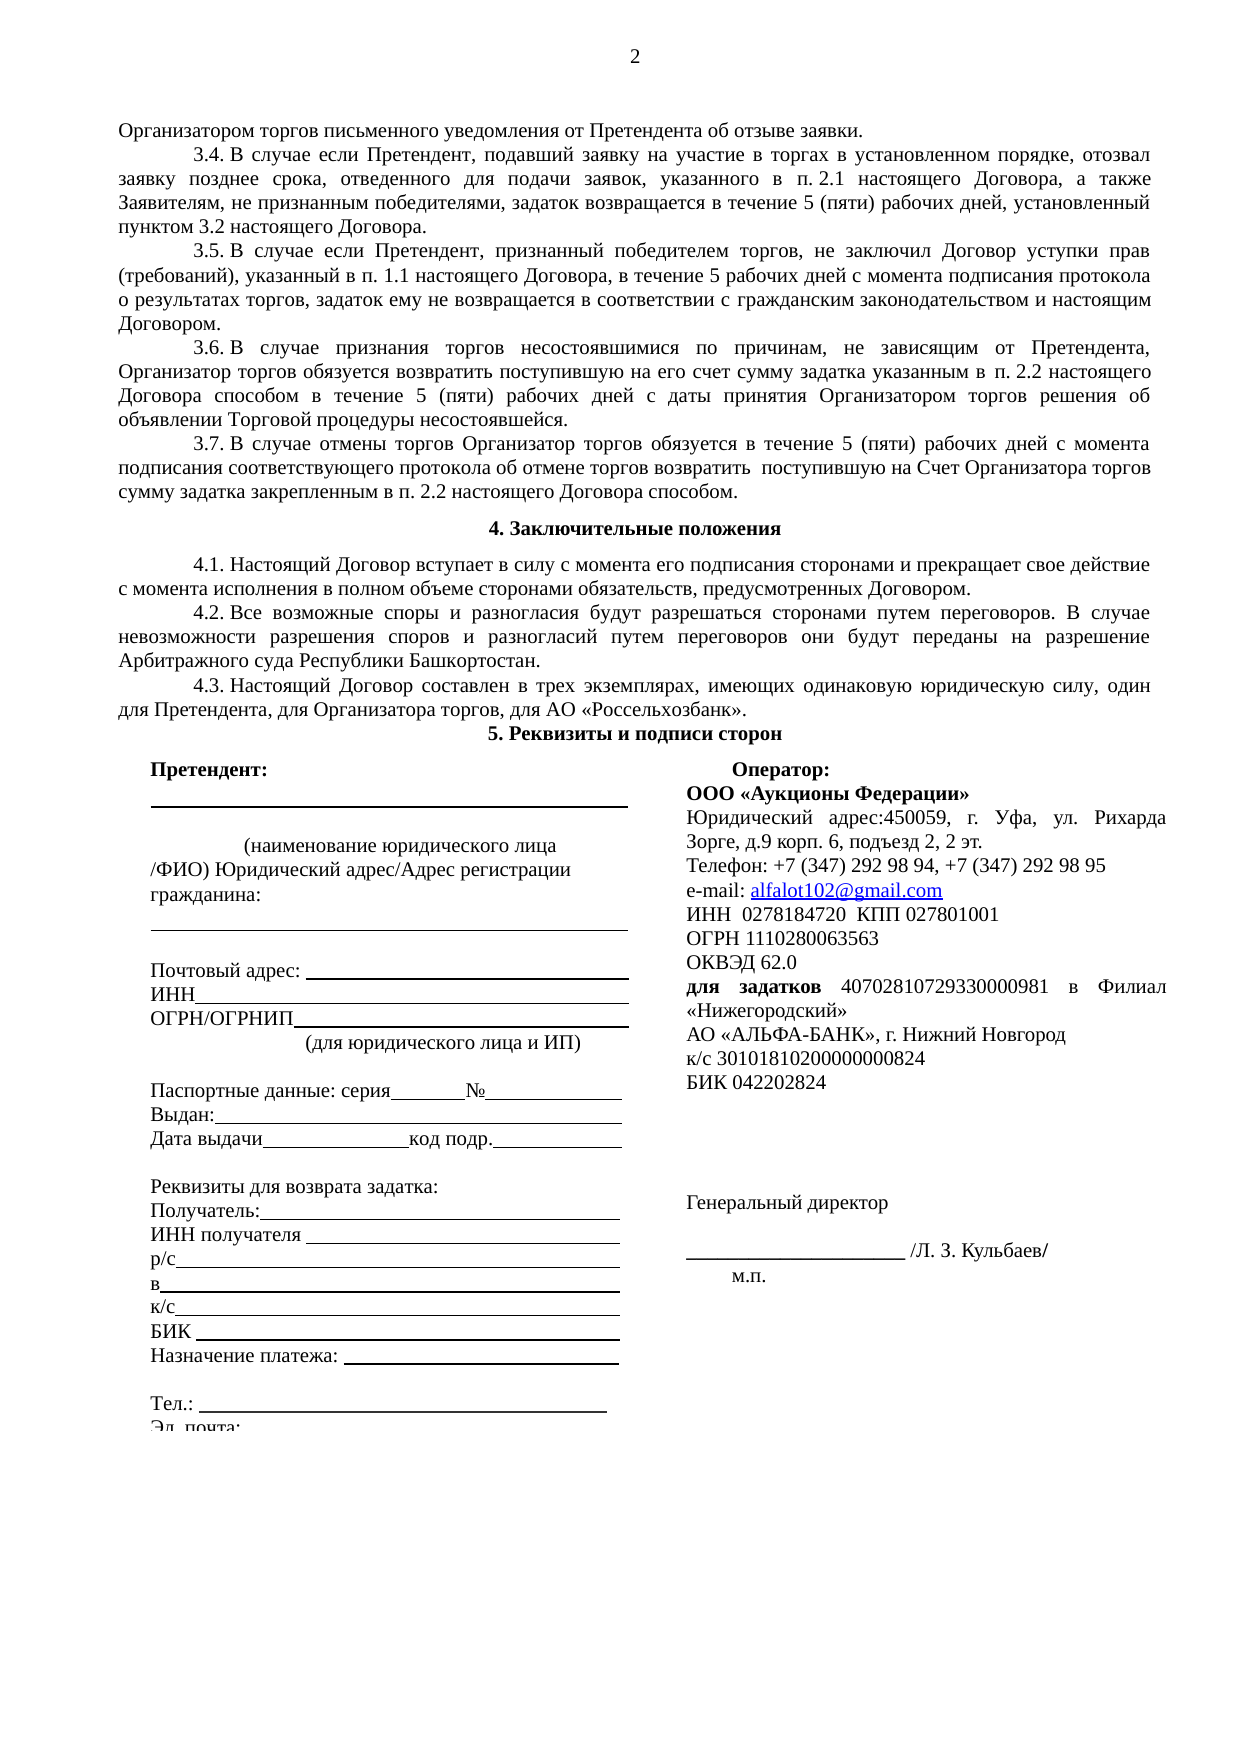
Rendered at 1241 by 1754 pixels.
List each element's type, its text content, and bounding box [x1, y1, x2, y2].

text 4.2. Все возможные споры и разногласия будут разрешаться сторонами путем переговоров. В случае невозможности разрешения споров и разногласий путем переговоров они будут переданы на разрешение Арбитражного суда Республики Башкортостан. [118, 600, 1152, 672]
text 3.5. В случае если Претендент, признанный победителем торгов, не заключил Договор уступки прав (требований), указанный в п. 1.1 настоящего Договора, в течение 5 рабочих дней с момента подписания протокола о результатах торгов, задаток ему не возвращается в соответствии с гражданским законодательством и настоящим Договором. [118, 238, 1152, 335]
text 4.3. Настоящий Договор составлен в трех экземплярах, имеющих одинаковую юридическую силу, один для Претендента, для Организатора торгов, для АО «Россельхозбанк». [118, 672, 1152, 721]
text 3.7. В случае отмены торгов Организатор торгов обязуется в течение 5 (пяти) рабочих дней с момента подписания соответствующего протокола об отмене торгов возвратить поступившую на Счет Организатора торгов сумму задатка закрепленным в п. 2.2 настоящего Договора способом. [118, 431, 1152, 503]
text 4.1. Настоящий Договор вступает в силу с момента его подписания сторонами и прекращает свое действие с момента исполнения в полном объеме сторонами обязательств, предусмотренных Договором. [118, 552, 1152, 600]
table_header Претендент: (наименование юридического лица /ФИО) Юридический адрес/Адрес регистрации гражданина: Почтовый адрес: ИНН ОГРН/ОГРНИП (для юридического лица и ИП) Паспортные данные: серия № Выдан: Дата выдачи код подр. Реквизиты для возврата задатка: Получатель: ИНН получателя р/с в к/с БИК Назначение платежа: Тел.: Эл. почта: / / подпись расшифровка подписи М.П. [129, 757, 680, 1431]
subtitle 4. Заключительные положения [118, 516, 1152, 540]
text 5. Реквизиты и подписи сторон [118, 721, 1152, 745]
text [118, 118, 1152, 142]
text 3.6. В случае признания торгов несостоявшимися по причинам, не зависящим от Претендента, Организатор торгов обязуется возвратить поступившую на его счет сумму задатка указанным в п. 2.2 настоящего Договора способом в течение 5 (пяти) рабочих дней с даты принятия Организатором торгов решения об объявлении Торговой процедуры несостоявшейся. [118, 335, 1152, 431]
text 3.4. В случае если Претендент, подавший заявку на участие в торгах в установленном порядке, отозвал заявку позднее срока, отведенного для подачи заявок, указанного в п. 2.1 настоящего Договора, а также Заявителям, не признанным победителями, задаток возвращается в течение 5 (пяти) рабочих дней, установленный пунктом 3.2 настоящего Договора. [118, 142, 1152, 238]
table_header Оператор: ООО «Аукционы Федерации» Юридический адрес:450059, г. Уфа, ул. Рихарда Зорге, д.9 корп. 6, подъезд 2, 2 эт. Телефон: +7 (347) 292 98 94, +7 (347) 292 98 95 e-mail: alfalot102@gmail.com ИНН 0278184720 КПП 027801001 ОГРН 1110280063563 ОКВЭД 62.0 для задатков 40702810729330000981 в Филиал «Нижегородский» АО «АЛЬФА-БАНК», г. Нижний Новгород к/с 30101810200000000824 БИК 042202824 Генеральный директор _____________________ /Л. З. Кульбаев/ м.п. [680, 757, 1167, 1431]
